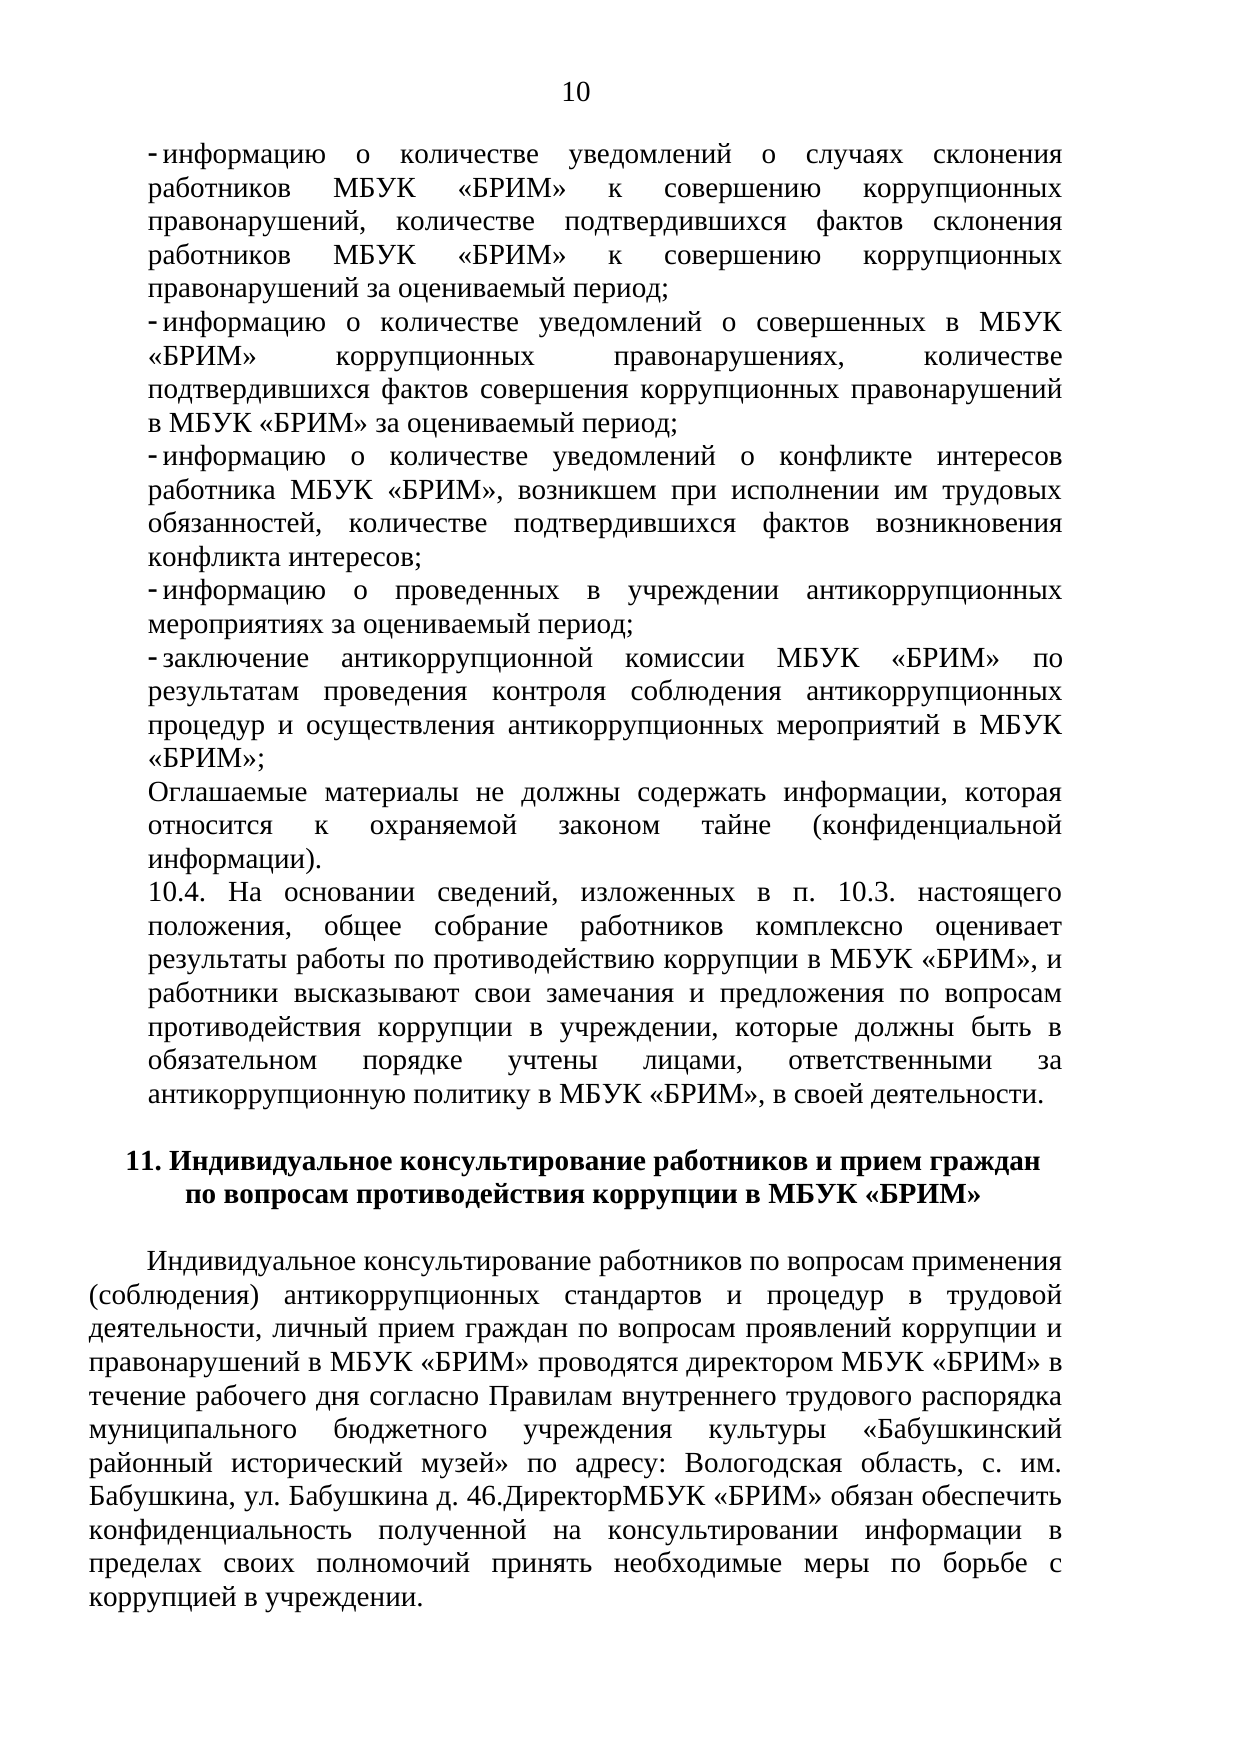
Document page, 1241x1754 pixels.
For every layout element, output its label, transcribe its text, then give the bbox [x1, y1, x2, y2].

list информацию о проведенных в учреждении антикоррупционных мероприятиях за оцениваемый период; [148, 572, 1063, 640]
text Индивидуальное консультирование работников по вопросам применения (соблюдения) антикоррупционных стандартов и процедур в трудовой деятельности, личный прием граждан по вопросам проявлений коррупции и правонарушений в МБУК «БРИМ» проводятся директором МБУК «БРИМ» в течение рабочего дня согласно Правилам внутреннего трудового распорядка муниципального бюджетного учреждения культуры «Бабушкинский районный исторический музей» по адресу: Вологодская область, с. им. Бабушкина, ул. Бабушкина д. 46.ДиректорМБУК «БРИМ» обязан обеспечить конфиденциальность полученной на консультировании информации в пределах своих полномочий принять необходимые меры по борьбе с коррупцией в учреждении. [44, 1243, 1063, 1612]
text по вопросам противодействия коррупции в МБУК «БРИМ» [103, 1176, 1063, 1210]
list информацию о количестве уведомлений о случаях склонения работников МБУК «БРИМ» к совершению коррупционных правонарушений, количестве подтвердившихся фактов склонения работников МБУК «БРИМ» к совершению коррупционных правонарушений за оцениваемый период; [148, 136, 1063, 304]
text 11. Индивидуальное консультирование работников и прием граждан [103, 1143, 1063, 1176]
list информацию о количестве уведомлений о совершенных в МБУК «БРИМ» коррупционных правонарушениях, количестве подтвердившихся фактов совершения коррупционных правонарушений в МБУК «БРИМ» за оцениваемый период; [148, 304, 1063, 438]
list заключение антикоррупционной комиссии МБУК «БРИМ» по результатам проведения контроля соблюдения антикоррупционных процедур и осуществления антикоррупционных мероприятий в МБУК «БРИМ»; [148, 640, 1063, 774]
list Оглашаемые материалы не должны содержать информации, которая относится к охраняемой законом тайне (конфиденциальной информации). [148, 774, 1063, 874]
list 10.4. На основании сведений, изложенных в п. 10.3. настоящего положения, общее собрание работников комплексно оценивает результаты работы по противодействию коррупции в МБУК «БРИМ», и работники высказывают свои замечания и предложения по вопросам противодействия коррупции в учреждении, которые должны быть в обязательном порядке учтены лицами, ответственными за антикоррупционную политику в МБУК «БРИМ», в своей деятельности. [148, 874, 1063, 1109]
list информацию о количестве уведомлений о конфликте интересов работника МБУК «БРИМ», возникшем при исполнении им трудовых обязанностей, количестве подтвердившихся фактов возникновения конфликта интересов; [148, 438, 1063, 572]
